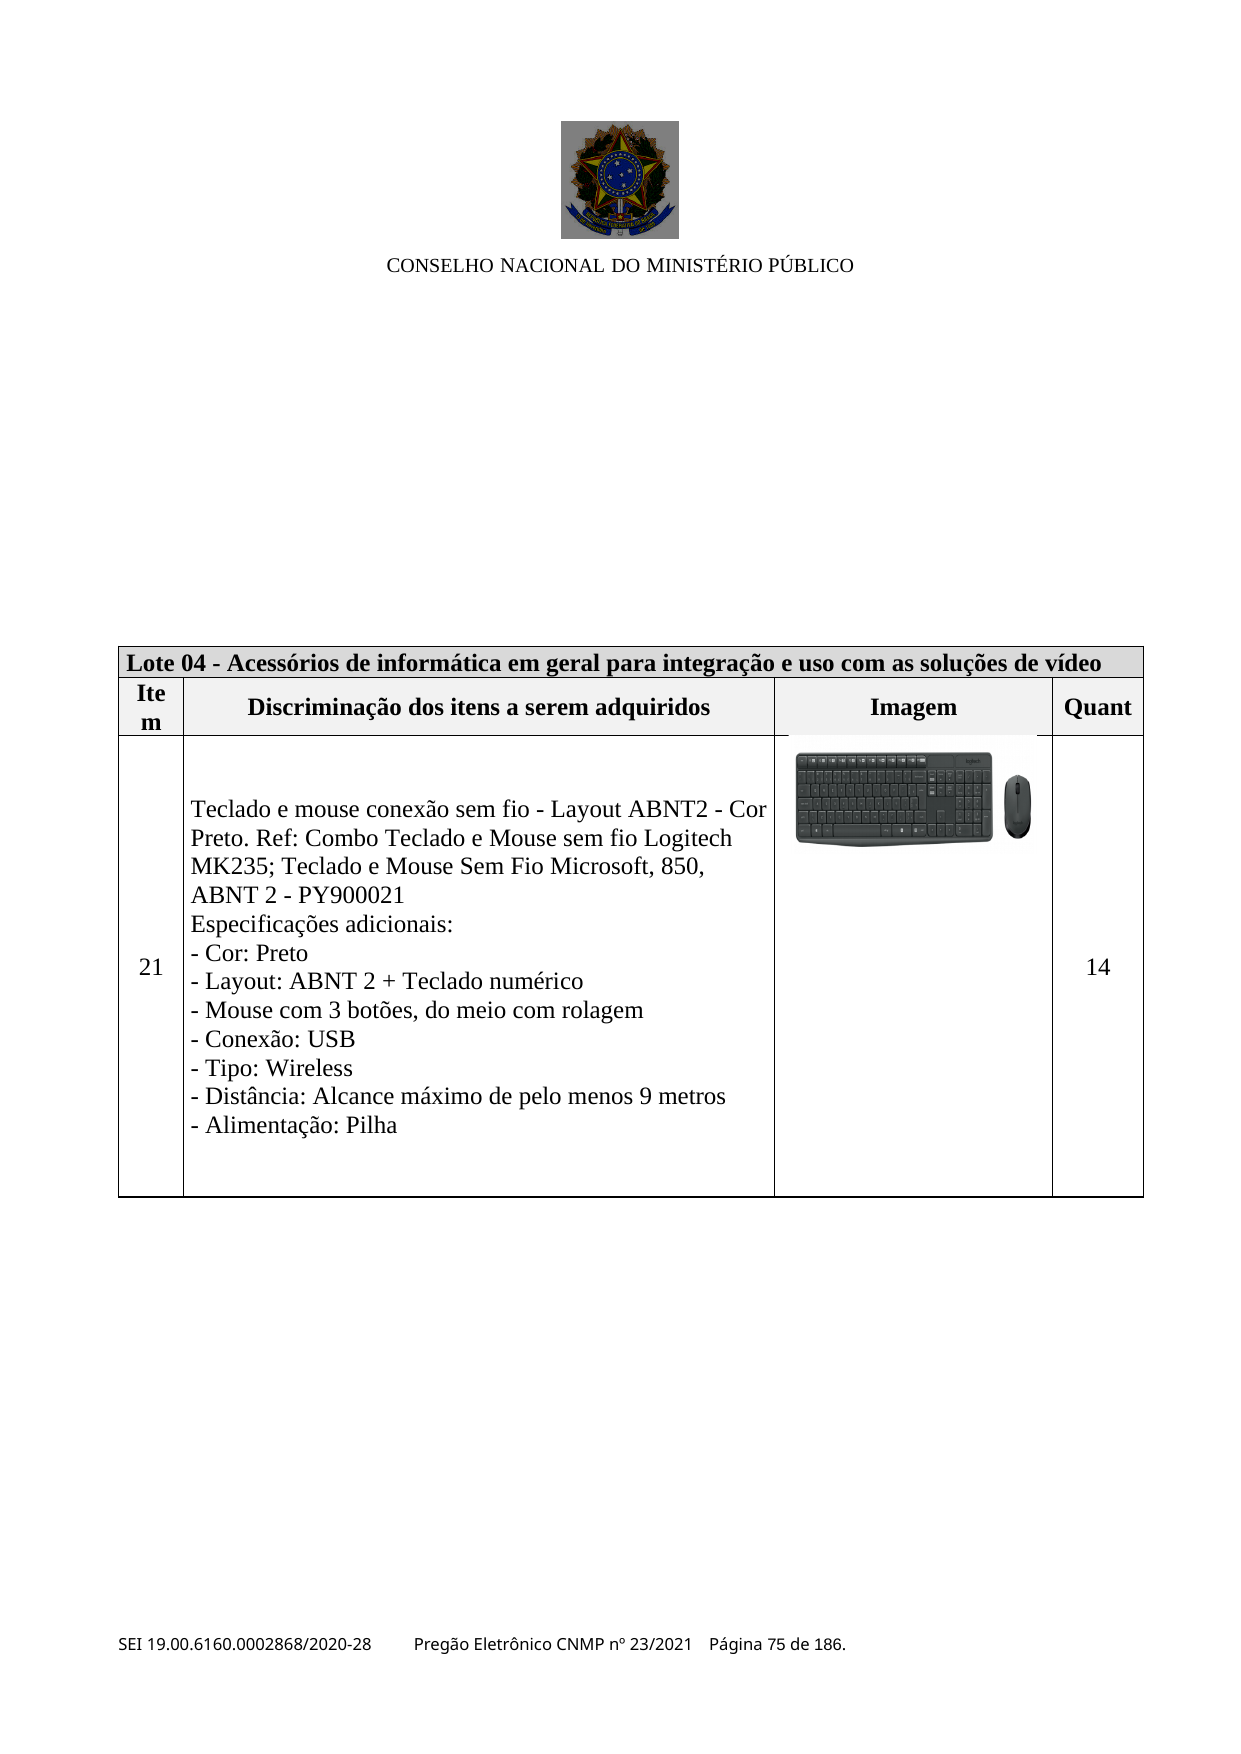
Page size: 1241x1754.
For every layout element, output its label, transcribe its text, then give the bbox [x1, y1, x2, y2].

table_header Lote 04 - Acessórios de informática em geral para integração e uso com as soluções de vídeo [119, 647, 1143, 677]
table_cell 21 [119, 736, 183, 1196]
table_cell 14 [1053, 736, 1143, 1196]
table_cell Item [119, 678, 183, 735]
table_cell Discriminação dos itens a serem adquiridos [184, 678, 774, 735]
table_cell Quant [1053, 678, 1143, 735]
table_cell [775, 736, 1052, 1196]
table_cell Teclado e mouse conexão sem fio - Layout ABNT2 - Cor Preto. Ref: Combo Teclado e Mouse sem fio Logitech MK235; Teclado e Mouse Sem Fio Microsoft, 850, ABNT 2 - PY900021 Especificações adicionais: - Cor: Preto - Layout: ABNT 2 + Teclado numérico - Mouse com 3 botões, do meio com rolagem - Conexão: USB - Tipo: Wireless - Distância: Alcance máximo de pelo menos 9 metros - Alimentação: Pilha [184, 736, 774, 1196]
table_cell Imagem [775, 678, 1052, 735]
picture [788, 735, 1037, 854]
